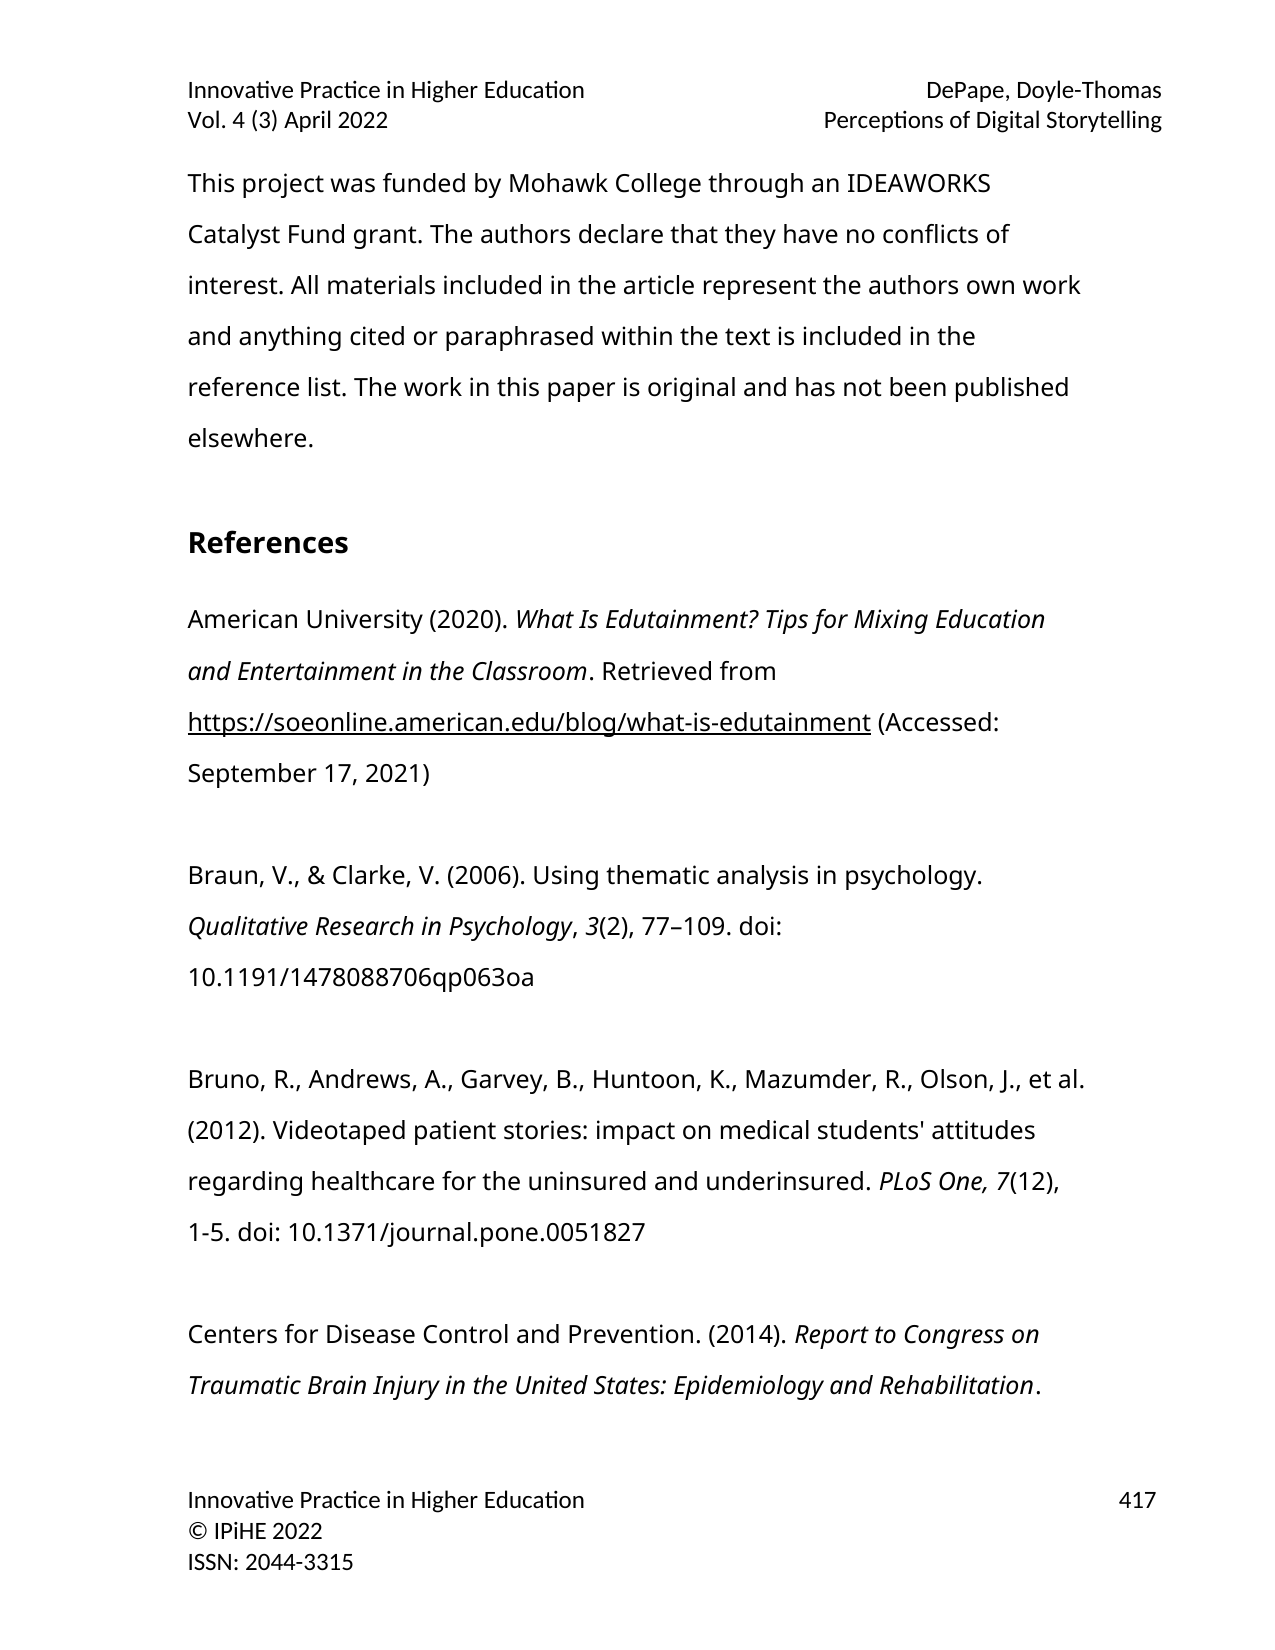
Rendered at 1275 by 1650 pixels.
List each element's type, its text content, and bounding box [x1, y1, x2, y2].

text Bruno, R., Andrews, A., Garvey, B., Huntoon, K., Mazumder, R., Olson, J., et al. (2012). Videotaped patient stories: impact on medical students' attitudes regarding healthcare for the uninsured and underinsured. PLoS One, 7(12), 1-5. doi: 10.1371/journal.pone.0051827 [187, 1061, 1088, 1249]
text Braun, V., & Clarke, V. (2006). Using thematic analysis in psychology. Qualitative Research in Psychology, 3(2), 77–109. doi: 10.1191/1478088706qp063oa [187, 857, 1088, 993]
text This project was funded by Mohawk College through an IDEAWORKS Catalyst Fund grant. The authors declare that they have no conflicts of interest. All materials included in the article represent the authors own work and anything cited or paraphrased within the text is included in the reference list. The work in this paper is original and has not been published elsewhere. [187, 165, 1088, 455]
text American University (2020). What Is Edutainment? Tips for Mixing Education and Entertainment in the Classroom. Retrieved from https://soeonline.american.edu/blog/what-is-edutainment (Accessed: September 17, 2021) [187, 602, 1088, 789]
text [187, 1317, 1088, 1402]
text References [187, 523, 1088, 562]
